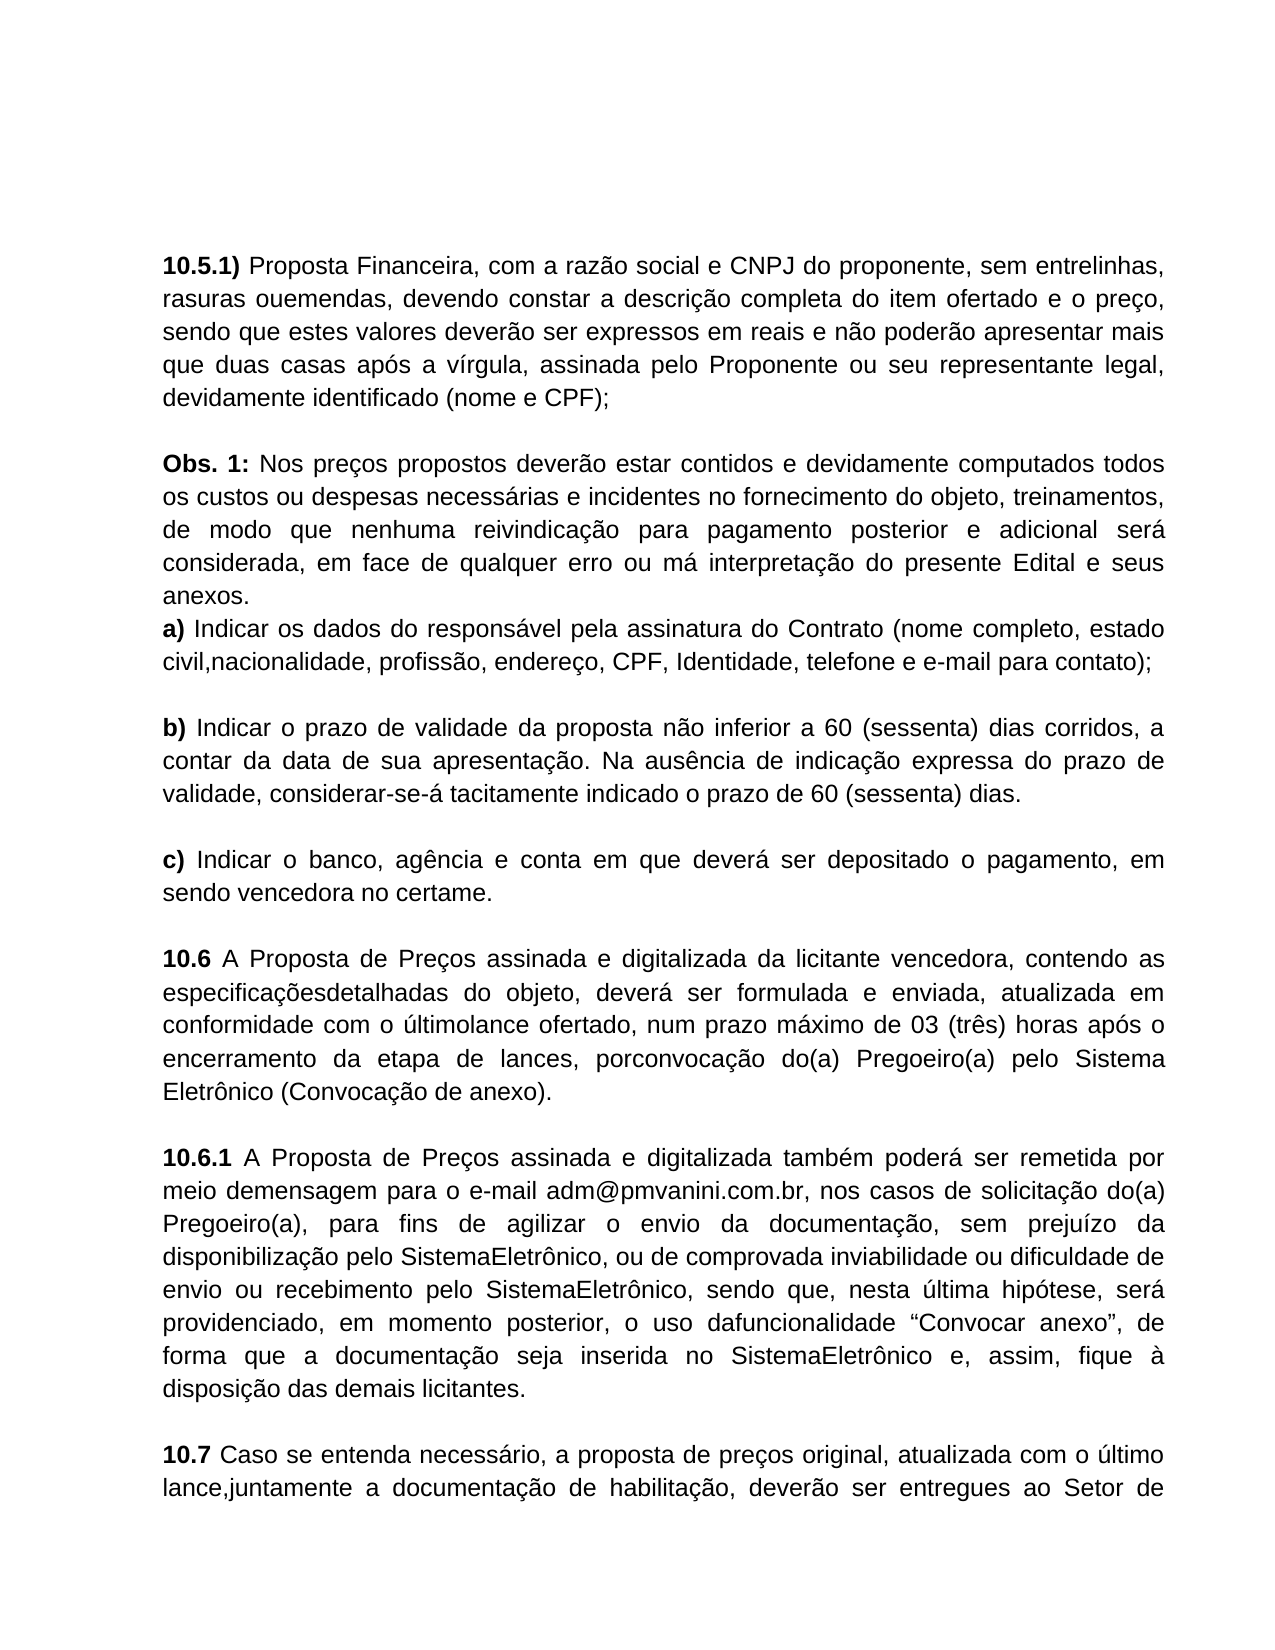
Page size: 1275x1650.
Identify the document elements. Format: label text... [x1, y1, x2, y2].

text 10.6 A Proposta de Preços assinada e digitalizada da licitante vencedora, contendo as especificaçõesdetalhadas do objeto, deverá ser formulada e enviada, atualizada em conformidade com o últimolance ofertado, num prazo máximo de 03 (três) horas após o encerramento da etapa de lances, porconvocação do(a) Pregoeiro(a) pelo Sistema Eletrônico (Convocação de anexo). [162, 944, 1167, 1105]
text Obs. 1: Nos preços propostos deverão estar contidos e devidamente computados todos os custos ou despesas necessárias e incidentes no fornecimento do objeto, treinamentos, de modo que nenhuma reivindicação para pagamento posterior e adicional será considerada, em face de qualquer erro ou má interpretação do presente Edital e seus anexos. [162, 449, 1167, 610]
text b) Indicar o prazo de validade da proposta não inferior a 60 (sessenta) dias corridos, a contar da data de sua apresentação. Na ausência de indicação expressa do prazo de validade, considerar-se-á tacitamente indicado o prazo de 60 (sessenta) dias. [162, 713, 1167, 808]
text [162, 1440, 1167, 1502]
text 10.6.1 A Proposta de Preços assinada e digitalizada também poderá ser remetida por meio demensagem para o e-mail adm@pmvanini.com.br, nos casos de solicitação do(a) Pregoeiro(a), para fins de agilizar o envio da documentação, sem prejuízo da disponibilização pelo SistemaEletrônico, ou de comprovada inviabilidade ou dificuldade de envio ou recebimento pelo SistemaEletrônico, sendo que, nesta última hipótese, será providenciado, em momento posterior, o uso dafuncionalidade “Convocar anexo”, de forma que a documentação seja inserida no SistemaEletrônico e, assim, fique à disposição das demais licitantes. [162, 1143, 1167, 1402]
text a) Indicar os dados do responsável pela assinatura do Contrato (nome completo, estado civil,nacionalidade, profissão, endereço, CPF, Identidade, telefone e e-mail para contato); [162, 614, 1167, 676]
text 10.5.1) Proposta Financeira, com a razão social e CNPJ do proponente, sem entrelinhas, rasuras ouemendas, devendo constar a descrição completa do item ofertado e o preço, sendo que estes valores deverão ser expressos em reais e não poderão apresentar mais que duas casas após a vírgula, assinada pelo Proponente ou seu representante legal, devidamente identificado (nome e CPF); [162, 251, 1167, 412]
text c) Indicar o banco, agência e conta em que deverá ser depositado o pagamento, em sendo vencedora no certame. [162, 845, 1167, 907]
